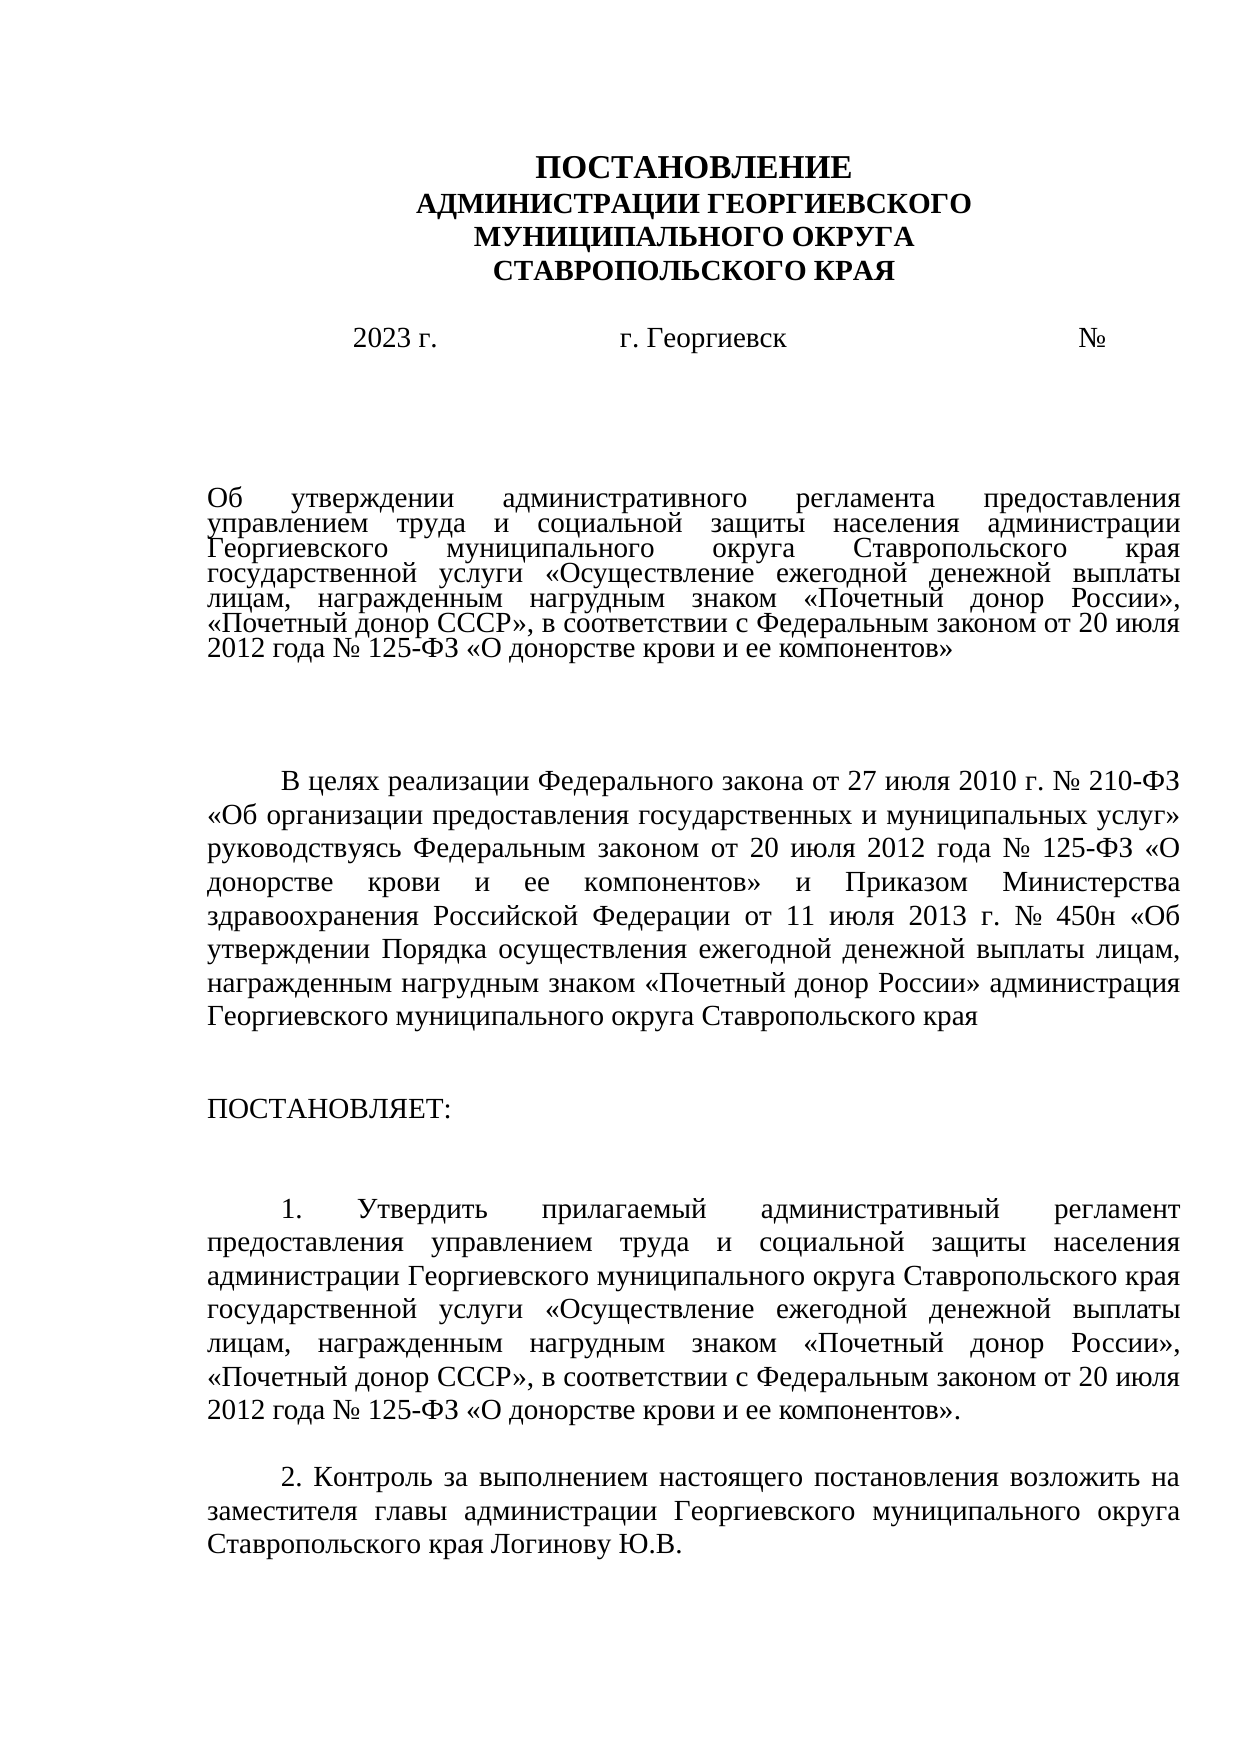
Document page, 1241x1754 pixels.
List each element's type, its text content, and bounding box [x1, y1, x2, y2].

text ПОСТАНОВЛЕНИЕ [207, 148, 1181, 186]
text 1. Утвердить прилагаемый административный регламент предоставления управлением труда и социальной защиты населения администрации Георгиевского муниципального округа Ставропольского края государственной услуги «Осуществление ежегодной денежной выплаты лицам, награжденным нагрудным знаком «Почетный донор России», «Почетный донор СССР», в соответствии с Федеральным законом от 20 июля 2012 года № 125-ФЗ «О донорстве крови и ее компонентов». [207, 1191, 1181, 1426]
text АДМИНИСТРАЦИИ ГЕОРГИЕВСКОГО [207, 186, 1181, 219]
text 2023 г. г. Георгиевск № [207, 320, 1181, 354]
text Об утверждении административного регламента предоставления управлением труда и социальной защиты населения администрации Георгиевского муниципального округа Ставропольского края государственной услуги «Осуществление ежегодной денежной выплаты лицам, награжденным нагрудным знаком «Почетный донор России», «Почетный донор СССР», в соответствии с Федеральным законом от 20 июля 2012 года № 125-ФЗ «О донорстве крови и ее компонентов» [207, 488, 1181, 663]
text В целях реализации Федерального закона от 27 июля 2010 г. № 210-ФЗ «Об организации предоставления государственных и муниципальных услуг» руководствуясь Федеральным законом от 20 июля 2012 года № 125-ФЗ «О донорстве крови и ее компонентов» и Приказом Министерства здравоохранения Российской Федерации от 11 июля 2013 г. № 450н «Об утверждении Порядка осуществления ежегодной денежной выплаты лицам, награжденным нагрудным знаком «Почетный донор России» администрация Георгиевского муниципального округа Ставропольского края [207, 763, 1181, 1032]
text ПОСТАНОВЛЯЕТ: [207, 1099, 1181, 1124]
text 2. Контроль за выполнением настоящего постановления возложить на заместителя главы администрации Георгиевского муниципального округа Ставропольского края Логинову Ю.В. [207, 1459, 1181, 1560]
text СТАВРОПОЛЬСКОГО КРАЯ [207, 253, 1181, 287]
text МУНИЦИПАЛЬНОГО ОКРУГА [207, 219, 1181, 253]
